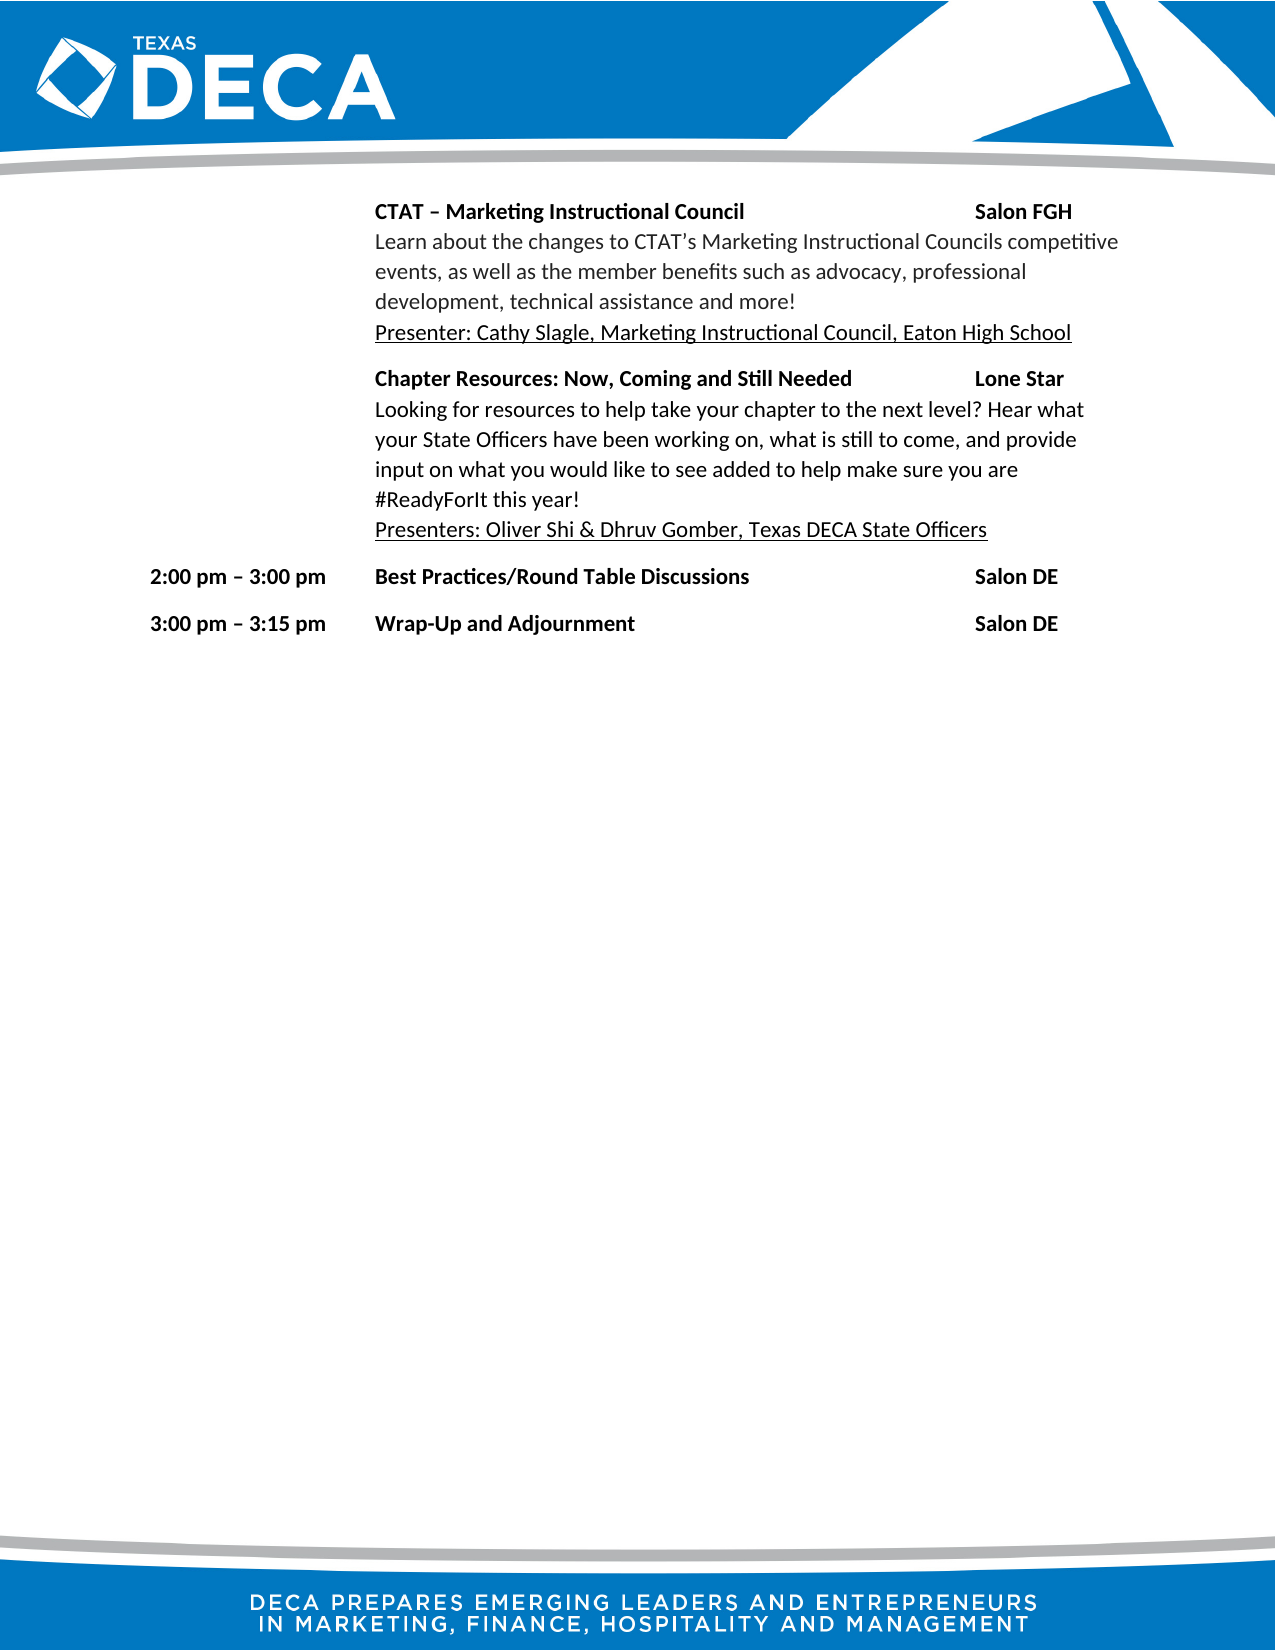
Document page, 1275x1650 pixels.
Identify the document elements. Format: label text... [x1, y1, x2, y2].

text 3:00 pm – 3:15 pm Wrap-Up and Adjournment Salon DE [150, 609, 1125, 637]
picture [0, 1517, 1275, 1650]
text CTAT – Marketing Instructional Council Salon FGH Learn about the changes to CTAT’s Marketing Instructional Councils competitive events, as well as the member benefits such as advocacy, professional development, technical assistance and more! Presenter: Cathy Slagle, Marketing Instructional Council, Eaton High School [375, 197, 1125, 346]
text 2:00 pm – 3:00 pm Best Practices/Round Table Discussions Salon DE [150, 562, 1125, 591]
picture [0, 1, 1275, 196]
text Chapter Resources: Now, Coming and Still Needed Lone Star Looking for resources to help take your chapter to the next level? Hear what your State Officers have been working on, what is still to come, and provide input on what you would like to see added to help make sure you are #ReadyForIt this year! Presenters: Oliver Shi & Dhruv Gomber, Texas DECA State Officers [150, 364, 1125, 544]
